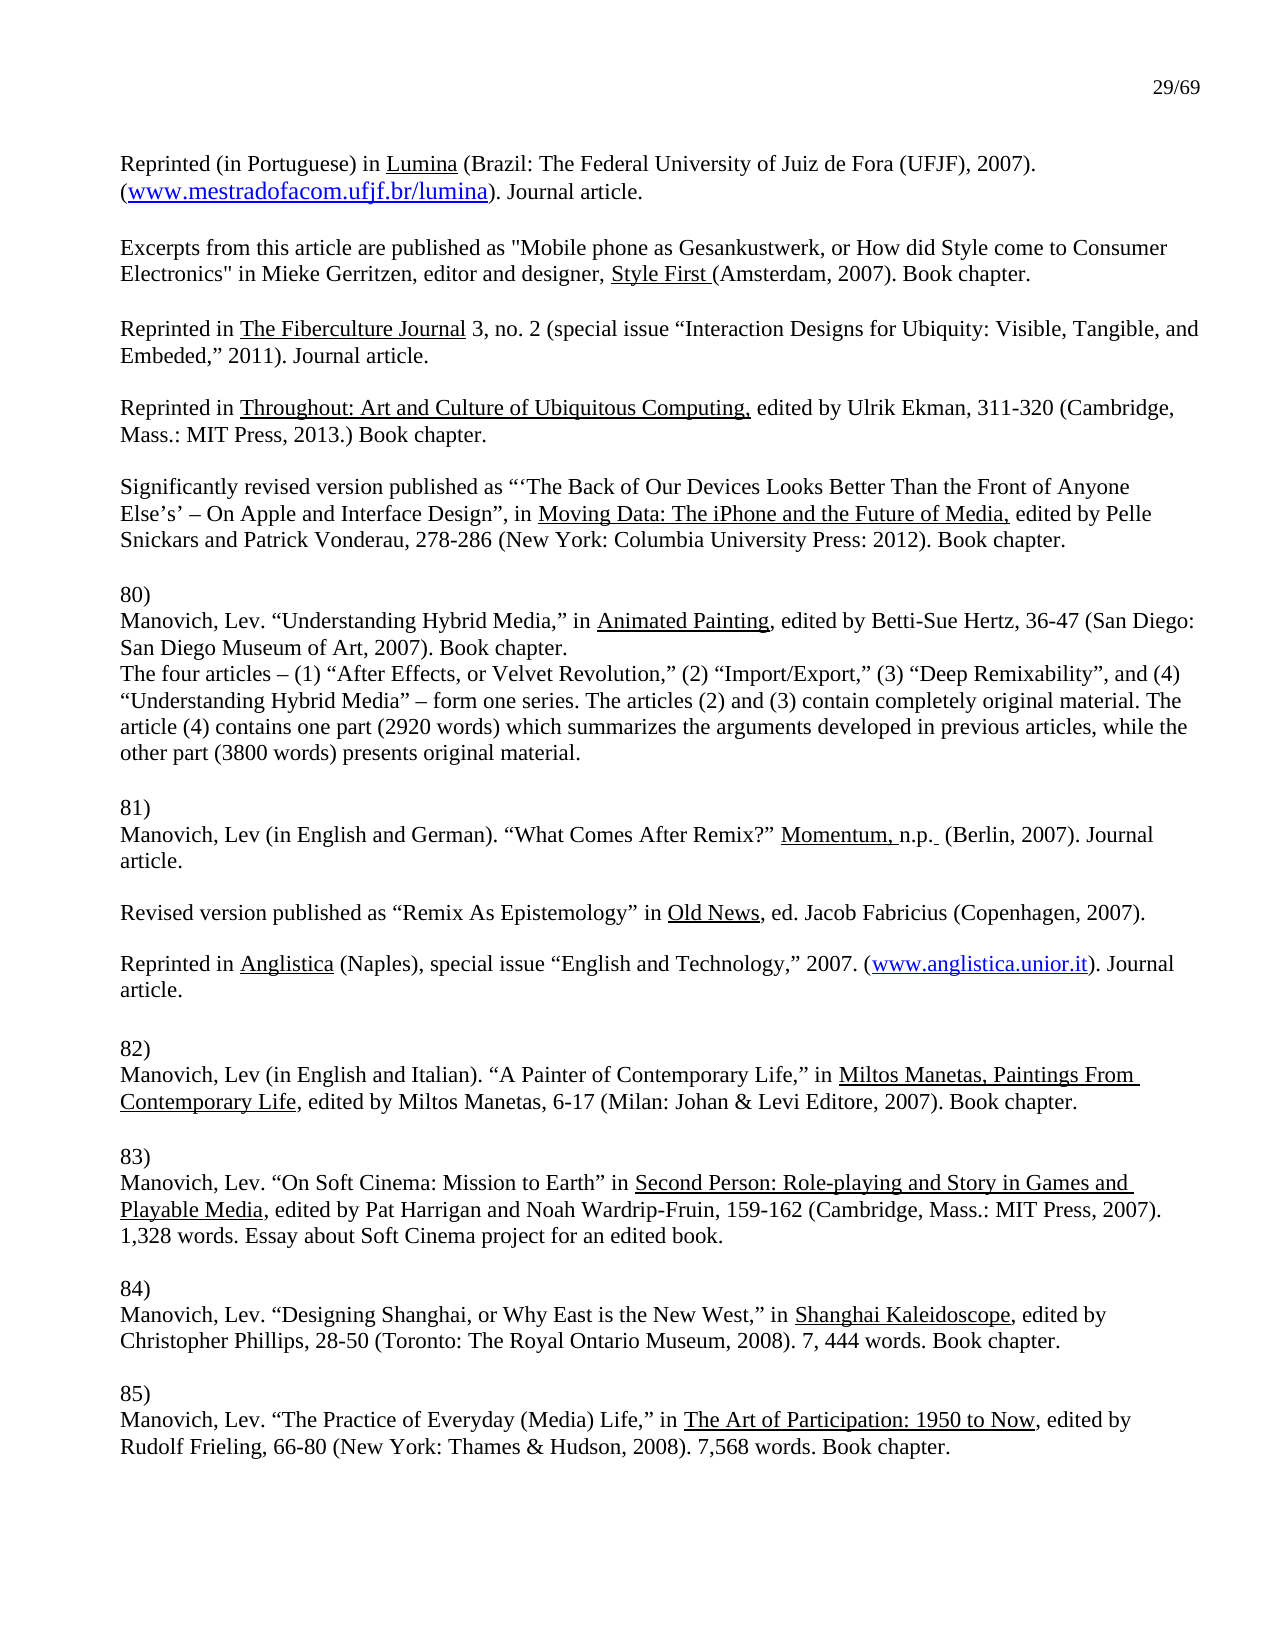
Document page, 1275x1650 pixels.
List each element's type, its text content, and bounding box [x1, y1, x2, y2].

text The four articles – (1) “After Effects, or Velvet Revolution,” (2) “Import/Export,” (3) “Deep Remixability”, and (4) “Understanding Hybrid Media” – form one series. The articles (2) and (3) contain completely original material. The article (4) contains one part (2920 words) which summarizes the arguments developed in previous articles, while the other part (3800 words) presents original material. [120, 660, 1200, 794]
text 81) Manovich, Lev (in English and German). “What Comes After Remix?” Momentum, n.p. (Berlin, 2007). Journal article. [120, 794, 1200, 873]
text Reprinted (in Portuguese) in Lumina (Brazil: The Federal University of Juiz de Fora (UFJF), 2007). (www.mestradofacom.ufjf.br/lumina). Journal article. [120, 150, 1200, 234]
text Reprinted in Throughout: Art and Culture of Ubiquitous Computing, edited by Ulrik Ekman, 311-320 (Cambridge, Mass.: MIT Press, 2013.) Book chapter. [120, 394, 1200, 447]
subtitle Revised version published as “Remix As Epistemology” in Old News, ed. Jacob Fabricius (Copenhagen, 2007). [120, 898, 1192, 925]
text 84) Manovich, Lev. “Designing Shanghai, or Why East is the New West,” in Shanghai Kaleidoscope, edited by Christopher Phillips, 28-50 (Toronto: The Royal Ontario Museum, 2008). 7, 444 words. Book chapter. [120, 1275, 1200, 1354]
text Excerpts from this article are published as "Mobile phone as Gesankustwerk, or How did Style come to Consumer Electronics" in Mieke Gerritzen, editor and designer, Style First (Amsterdam, 2007). Book chapter. [120, 234, 1200, 315]
text Reprinted in The Fiberculture Journal 3, no. 2 (special issue “Interaction Designs for Ubiquity: Visible, Tangible, and Embeded,” 2011). Journal article. [120, 315, 1200, 368]
text Manovich, Lev (in English and Italian). “A Painter of Contemporary Life,” in Miltos Manetas, Paintings From Contemporary Life, edited by Miltos Manetas, 6-17 (Milan: Johan & Levi Editore, 2007). Book chapter. [120, 1062, 1200, 1143]
text Manovich, Lev. “Understanding Hybrid Media,” in Animated Painting, edited by Betti-Sue Hertz, 36-47 (San Diego: San Diego Museum of Art, 2007). Book chapter. [120, 608, 1200, 660]
text 85) Manovich, Lev. “The Practice of Everyday (Media) Life,” in The Art of Participation: 1950 to Now, edited by Rudolf Frieling, 66-80 (New York: Thames & Hudson, 2008). 7,568 words. Book chapter. [120, 1380, 1200, 1459]
subtitle Reprinted in Anglistica (Naples), special issue “English and Technology,” 2007. (www.anglistica.unior.it). Journal article. [120, 950, 1192, 1003]
text 80) [120, 581, 1200, 608]
text 82) [120, 1035, 1200, 1062]
text 83) [120, 1143, 1200, 1169]
text Manovich, Lev. “On Soft Cinema: Mission to Earth” in Second Person: Role-playing and Story in Games and Playable Media, edited by Pat Harrigan and Noah Wardrip-Fruin, 159-162 (Cambridge, Mass.: MIT Press, 2007). 1,328 words. Essay about Soft Cinema project for an edited book. [120, 1169, 1200, 1248]
text Significantly revised version published as “‘The Back of Our Devices Looks Better Than the Front of Anyone Else’s’ – On Apple and Interface Design”, in Moving Data: The iPhone and the Future of Media, edited by Pelle Snickars and Patrick Vonderau, 278-286 (New York: Columbia University Press: 2012). Book chapter. [120, 473, 1200, 581]
